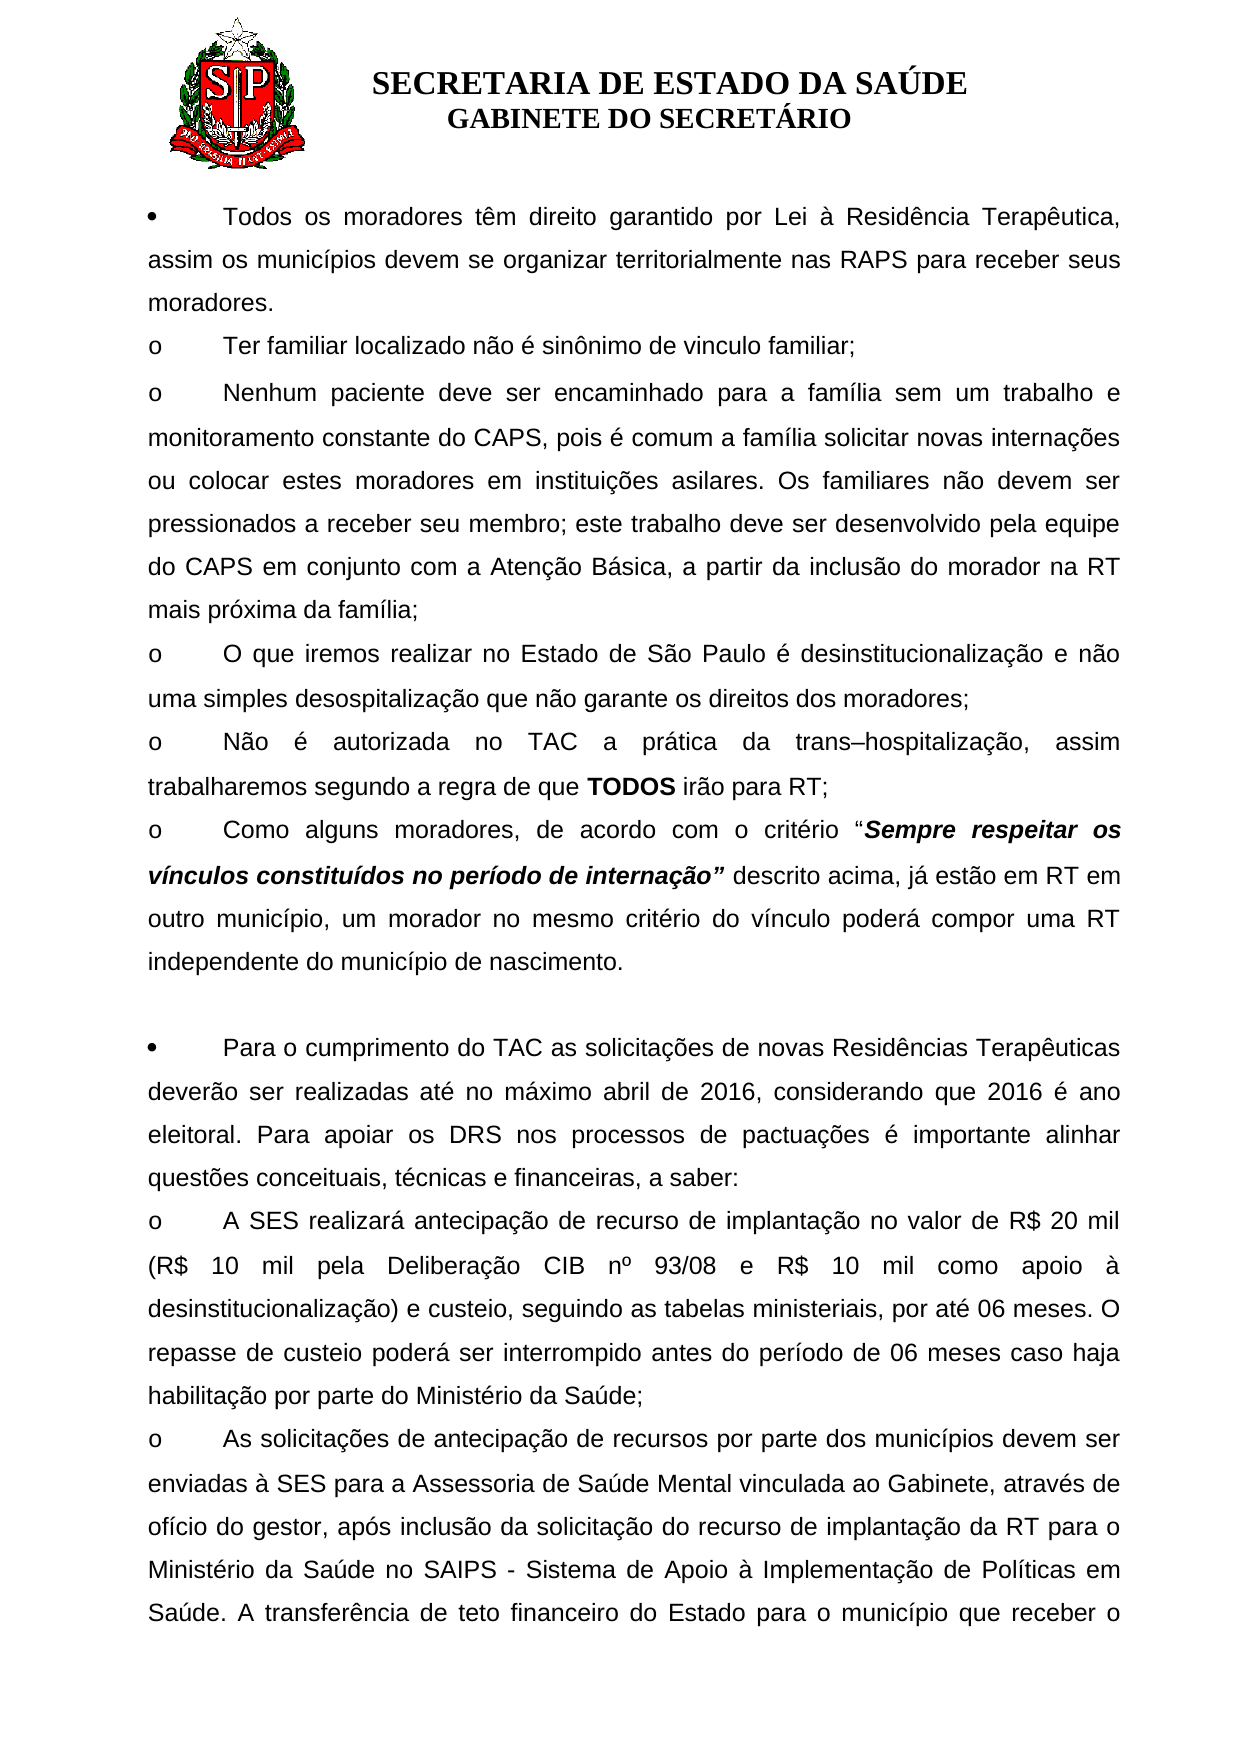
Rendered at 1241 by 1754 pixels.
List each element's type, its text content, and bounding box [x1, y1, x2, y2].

picture [165, 16, 312, 180]
list A SES realizará antecipação de recurso de implantação no valor de R$ 20 mil (R$ 10 mil pela Deliberação CIB nº 93/08 e R$ 10 mil como apoio à desinstitucionalização) e custeio, seguindo as tabelas ministeriais, por até 06 meses. O repasse de custeio poderá ser interrompido antes do período de 06 meses caso haja habilitação por parte do Ministério da Saúde; [148, 1206, 1122, 1409]
list Todos os moradores têm direito garantido por Lei à Residência Terapêutica, assim os municípios devem se organizar territorialmente nas RAPS para receber seus moradores. [148, 202, 1122, 317]
list Nenhum paciente deve ser encaminhado para a família sem um trabalho e monitoramento constante do CAPS, pois é comum a família solicitar novas internações ou colocar estes moradores em instituições asilares. Os familiares não devem ser pressionados a receber seu membro; este trabalho deve ser desenvolvido pela equipe do CAPS em conjunto com a Atenção Básica, a partir da inclusão do morador na RT mais próxima da família; [148, 378, 1122, 624]
list Para o cumprimento do TAC as solicitações de novas Residências Terapêuticas deverão ser realizadas até no máximo abril de 2016, considerando que 2016 é ano eleitoral. Para apoiar os DRS nos processos de pactuações é importante alinhar questões conceituais, técnicas e financeiras, a saber: [148, 1033, 1122, 1192]
list Ter familiar localizado não é sinônimo de vinculo familiar; [148, 331, 1122, 362]
list O que iremos realizar no Estado de São Paulo é desinstitucionalização e não uma simples desospitalização que não garante os direitos dos moradores; [148, 639, 1122, 713]
list Como alguns moradores, de acordo com o critério “Sempre respeitar os vínculos constituídos no período de internação” descrito acima, já estão em RT em outro município, um morador no mesmo critério do vínculo poderá compor uma RT independente do município de nascimento. [148, 816, 1122, 976]
list Não é autorizada no TAC a prática da trans–hospitalização, assim trabalharemos segundo a regra de que TODOS irão para RT; [148, 727, 1122, 801]
